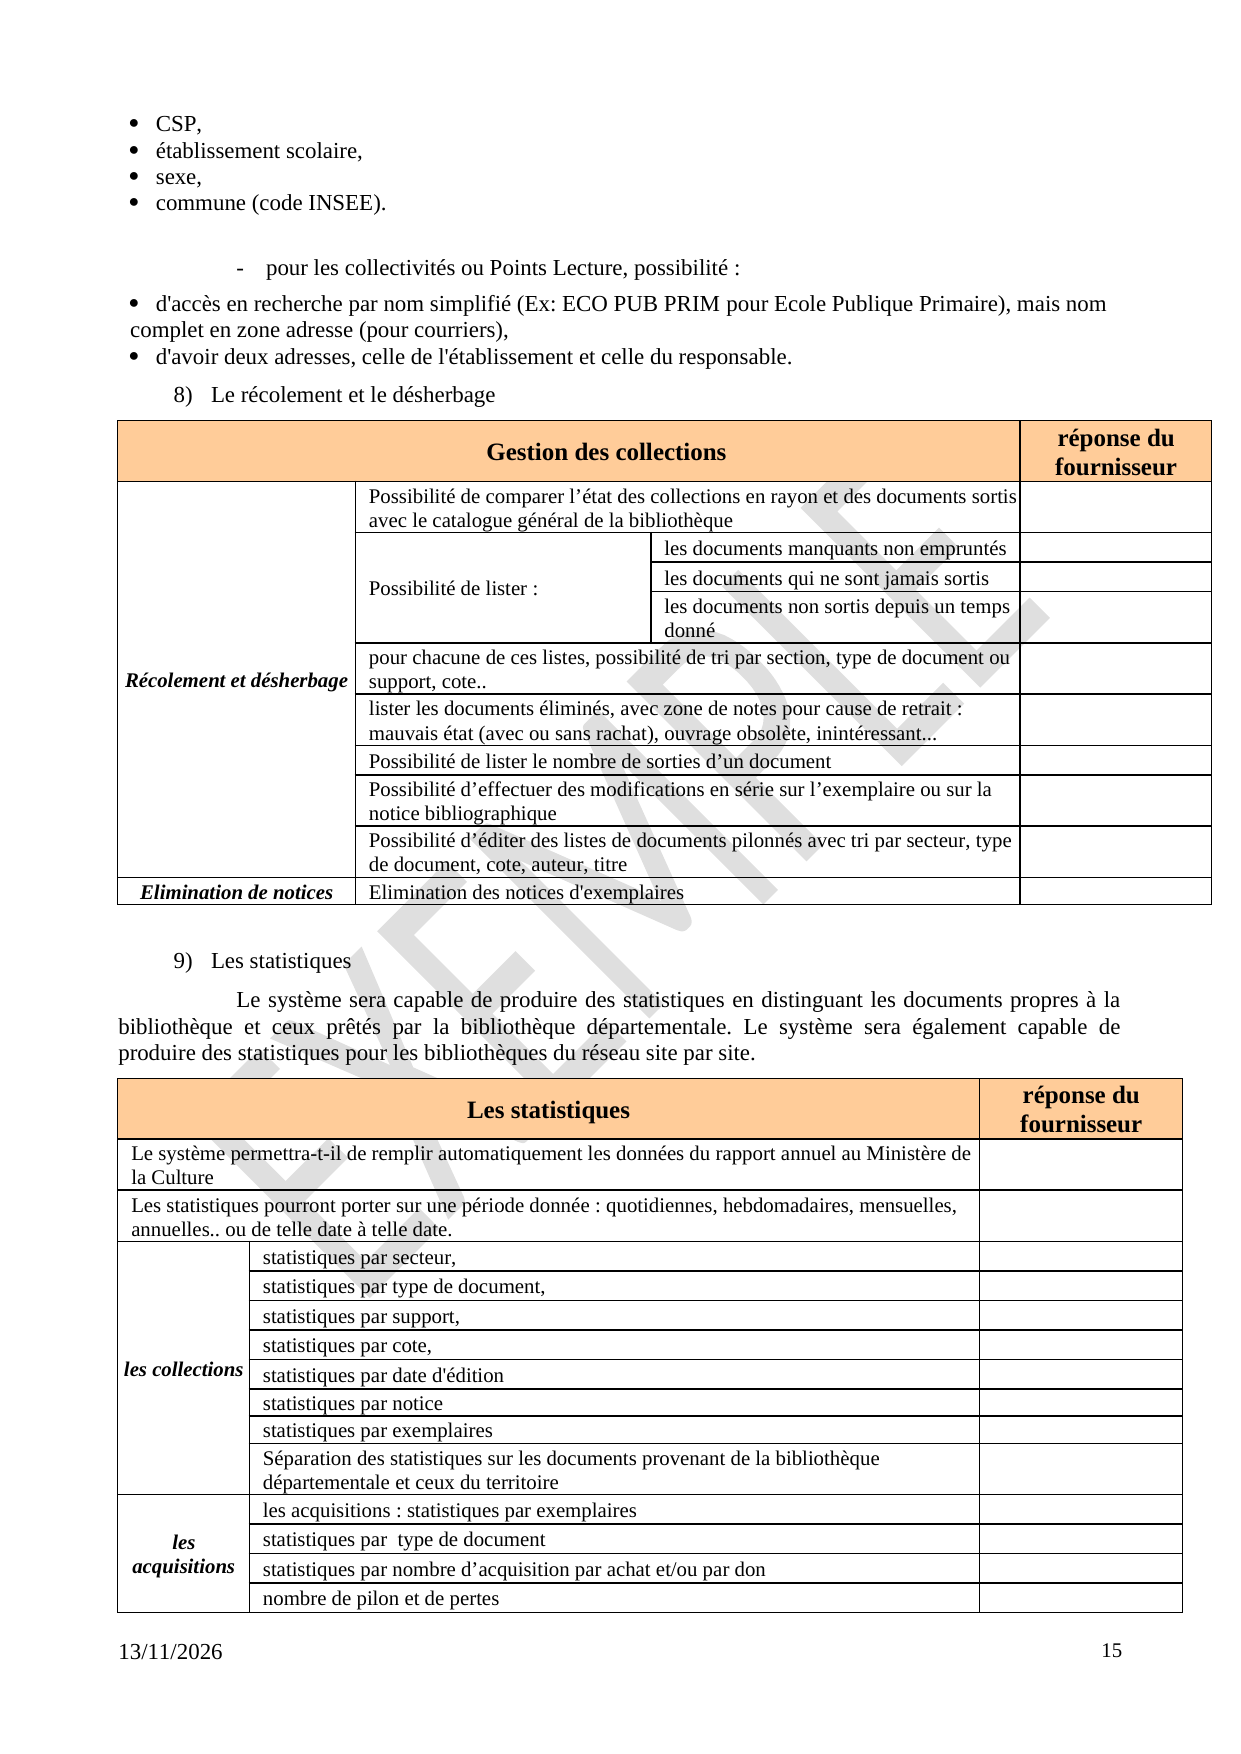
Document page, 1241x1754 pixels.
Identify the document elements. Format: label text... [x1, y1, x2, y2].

table_cell [980, 1242, 1182, 1270]
table_cell [1021, 827, 1211, 876]
table_cell Les statistiques pourront porter sur une période donnée : quotidiennes, hebdomadaires, mensuelles, annuelles.. ou de telle date à telle date. [118, 1191, 979, 1241]
list d'avoir deux adresses, celle de l'établissement et celle du responsable. [130, 343, 1122, 369]
table_header réponse du fournisseur [980, 1079, 1182, 1138]
table_cell les collections [118, 1242, 249, 1494]
table_cell [1021, 695, 1211, 744]
table_cell statistiques par cote, [250, 1331, 979, 1358]
table_cell [980, 1191, 1182, 1241]
table_cell Possibilité d’éditer des listes de documents pilonnés avec tri par secteur, type de document, cote, auteur, titre [356, 827, 1019, 876]
list CSP, [130, 110, 1122, 137]
table_cell Possibilité de comparer l’état des collections en rayon et des documents sortis avec le catalogue général de la bibliothèque [356, 482, 1019, 532]
list sexe, [130, 163, 1122, 189]
table_cell Séparation des statistiques sur les documents provenant de la bibliothèque départementale et ceux du territoire [250, 1444, 979, 1494]
table_cell [980, 1301, 1182, 1329]
table_cell [980, 1390, 1182, 1415]
table_cell [1021, 776, 1211, 825]
table_cell nombre de pilon et de pertes [250, 1584, 979, 1612]
table_cell [980, 1584, 1182, 1612]
table_cell [1021, 644, 1211, 693]
table_cell [980, 1417, 1182, 1442]
table_cell les acquisitions : statistiques par exemplaires [250, 1495, 979, 1523]
table_cell statistiques par date d'édition [250, 1360, 979, 1388]
table_header réponse du fournisseur [1021, 421, 1211, 481]
table_cell statistiques par secteur, [250, 1242, 979, 1270]
table_cell [1021, 746, 1211, 774]
table_cell [1021, 533, 1211, 561]
table_cell [980, 1495, 1182, 1523]
table_cell [1021, 592, 1211, 642]
table_cell les acquisitions [118, 1495, 249, 1612]
list d'accès en recherche par nom simplifié (Ex: ECO PUB PRIM pour Ecole Publique Primaire), mais nom complet en zone adresse (pour courriers), [130, 290, 1122, 343]
table_cell statistiques par notice [250, 1390, 979, 1415]
table_cell statistiques par exemplaires [250, 1417, 979, 1442]
table_cell [980, 1331, 1182, 1358]
table_cell statistiques par support, [250, 1301, 979, 1329]
text - pour les collectivités ou Points Lecture, possibilité : [130, 254, 1122, 280]
table_cell [1021, 878, 1211, 904]
list commune (code INSEE). [130, 189, 1122, 216]
table_cell [980, 1525, 1182, 1553]
table_cell Récolement et désherbage [118, 482, 355, 876]
table_cell [1021, 563, 1211, 591]
subtitle Les statistiques [173, 948, 1122, 974]
table_cell statistiques par nombre d’acquisition par achat et/ou par don [250, 1554, 979, 1582]
table_cell lister les documents éliminés, avec zone de notes pour cause de retrait : mauvais état (avec ou sans rachat), ouvrage obsolète, inintéressant... [356, 695, 1019, 744]
table_cell [980, 1554, 1182, 1582]
table_header Les statistiques [118, 1079, 979, 1138]
table_cell [980, 1140, 1182, 1189]
table_cell les documents qui ne sont jamais sortis [652, 563, 1019, 591]
table_cell Le système permettra-t-il de remplir automatiquement les données du rapport annuel au Ministère de la Culture [118, 1140, 979, 1189]
list établissement scolaire, [130, 137, 1122, 163]
table_cell [980, 1360, 1182, 1388]
table_cell pour chacune de ces listes, possibilité de tri par section, type de document ou support, cote.. [356, 644, 1019, 693]
table_cell Possibilité d’effectuer des modifications en série sur l’exemplaire ou sur la notice bibliographique [356, 776, 1019, 825]
table_cell Elimination de notices [118, 878, 355, 904]
table_cell Possibilité de lister le nombre de sorties d’un document [356, 746, 1019, 774]
table_cell Elimination des notices d'exemplaires [356, 878, 1019, 904]
table_cell statistiques par type de document [250, 1525, 979, 1553]
table_cell les documents manquants non empruntés [652, 533, 1019, 561]
table_cell statistiques par type de document, [250, 1272, 979, 1299]
table_cell [1021, 482, 1211, 532]
table_cell les documents non sortis depuis un temps donné [652, 592, 1019, 642]
table_cell Possibilité de lister : [356, 533, 650, 642]
text Le système sera capable de produire des statistiques en distinguant les documents propres à la bibliothèque et ceux prêtés par la bibliothèque départementale. Le système sera également capable de produire des statistiques pour les bibliothèques du réseau site par site. [118, 986, 1122, 1066]
table_header Gestion des collections [118, 421, 1019, 481]
table_cell [980, 1444, 1182, 1494]
table_cell [980, 1272, 1182, 1299]
subtitle Le récolement et le désherbage [173, 382, 1122, 408]
